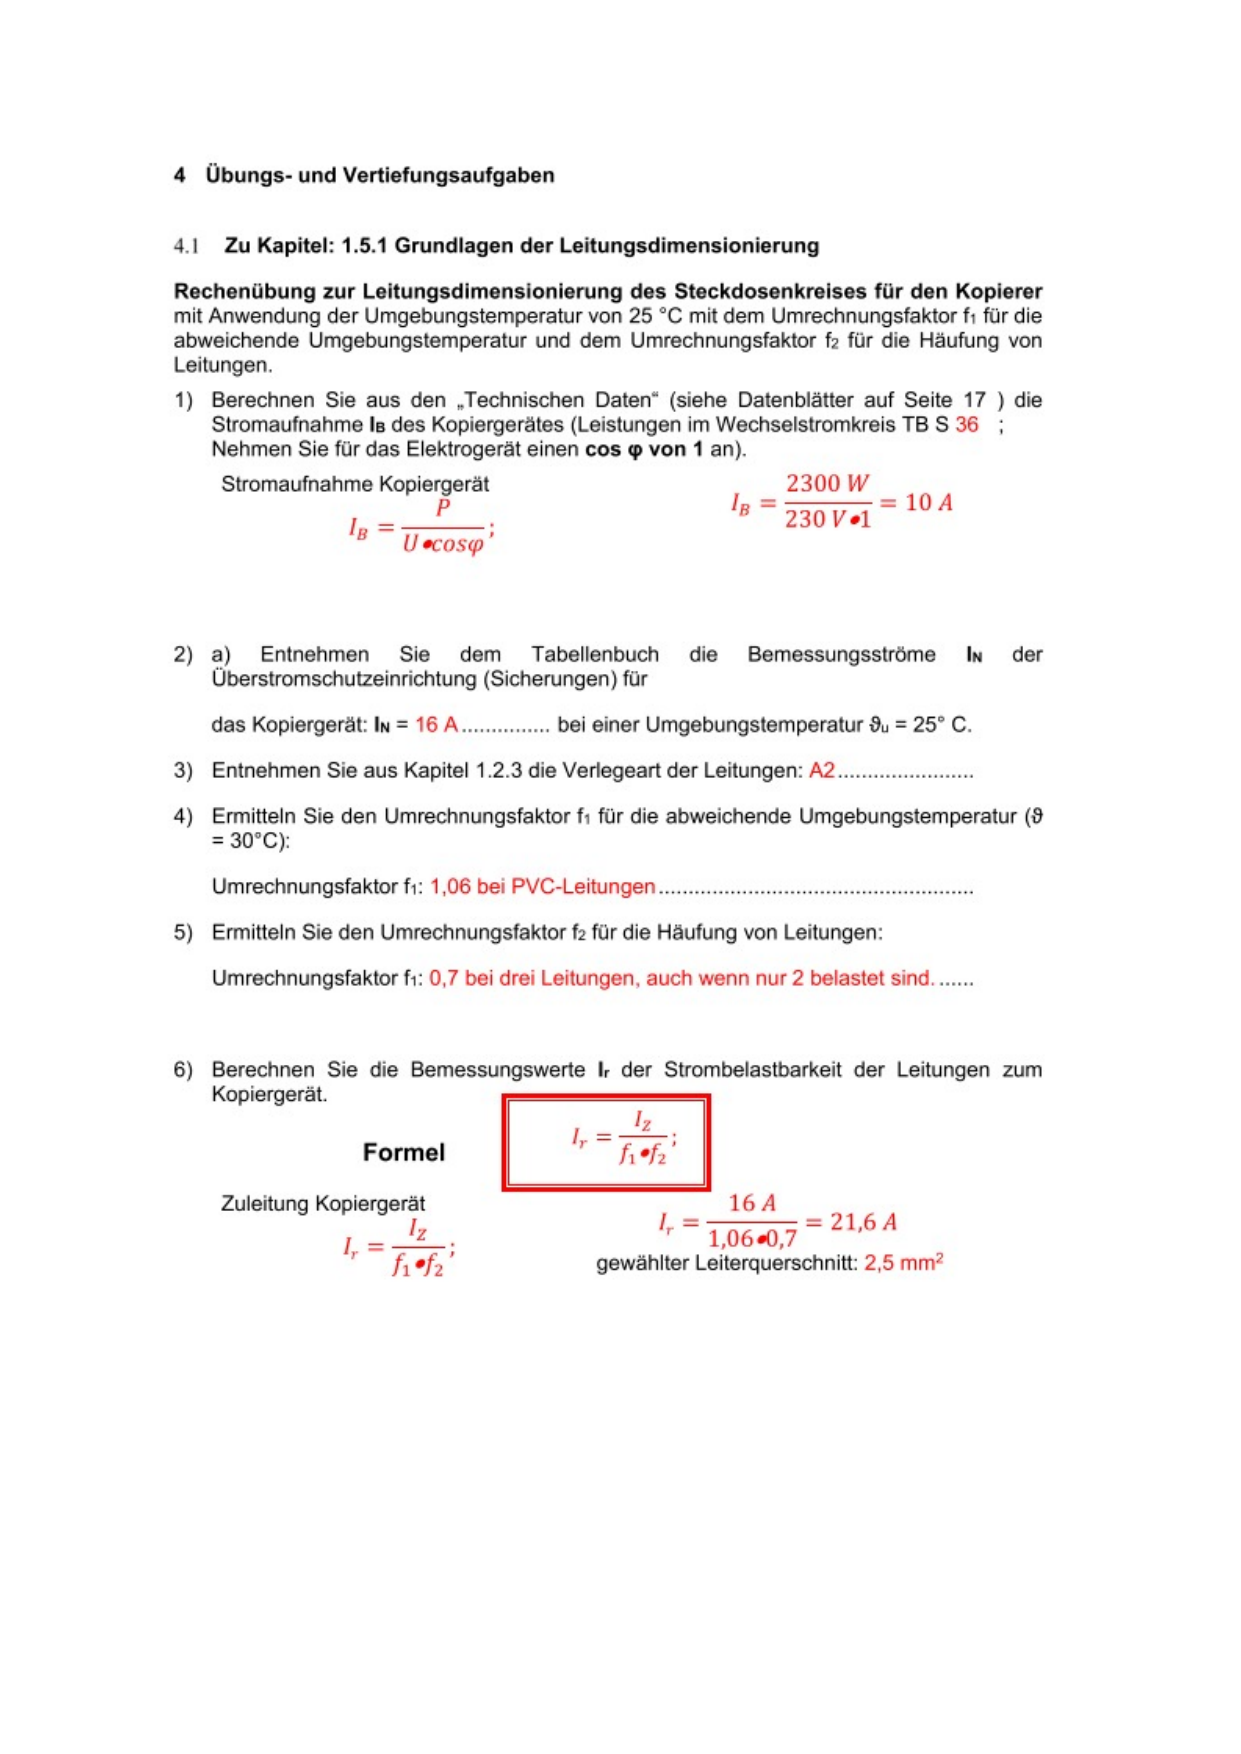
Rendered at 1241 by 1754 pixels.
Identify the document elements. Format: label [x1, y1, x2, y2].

picture [156, 154, 1084, 1286]
